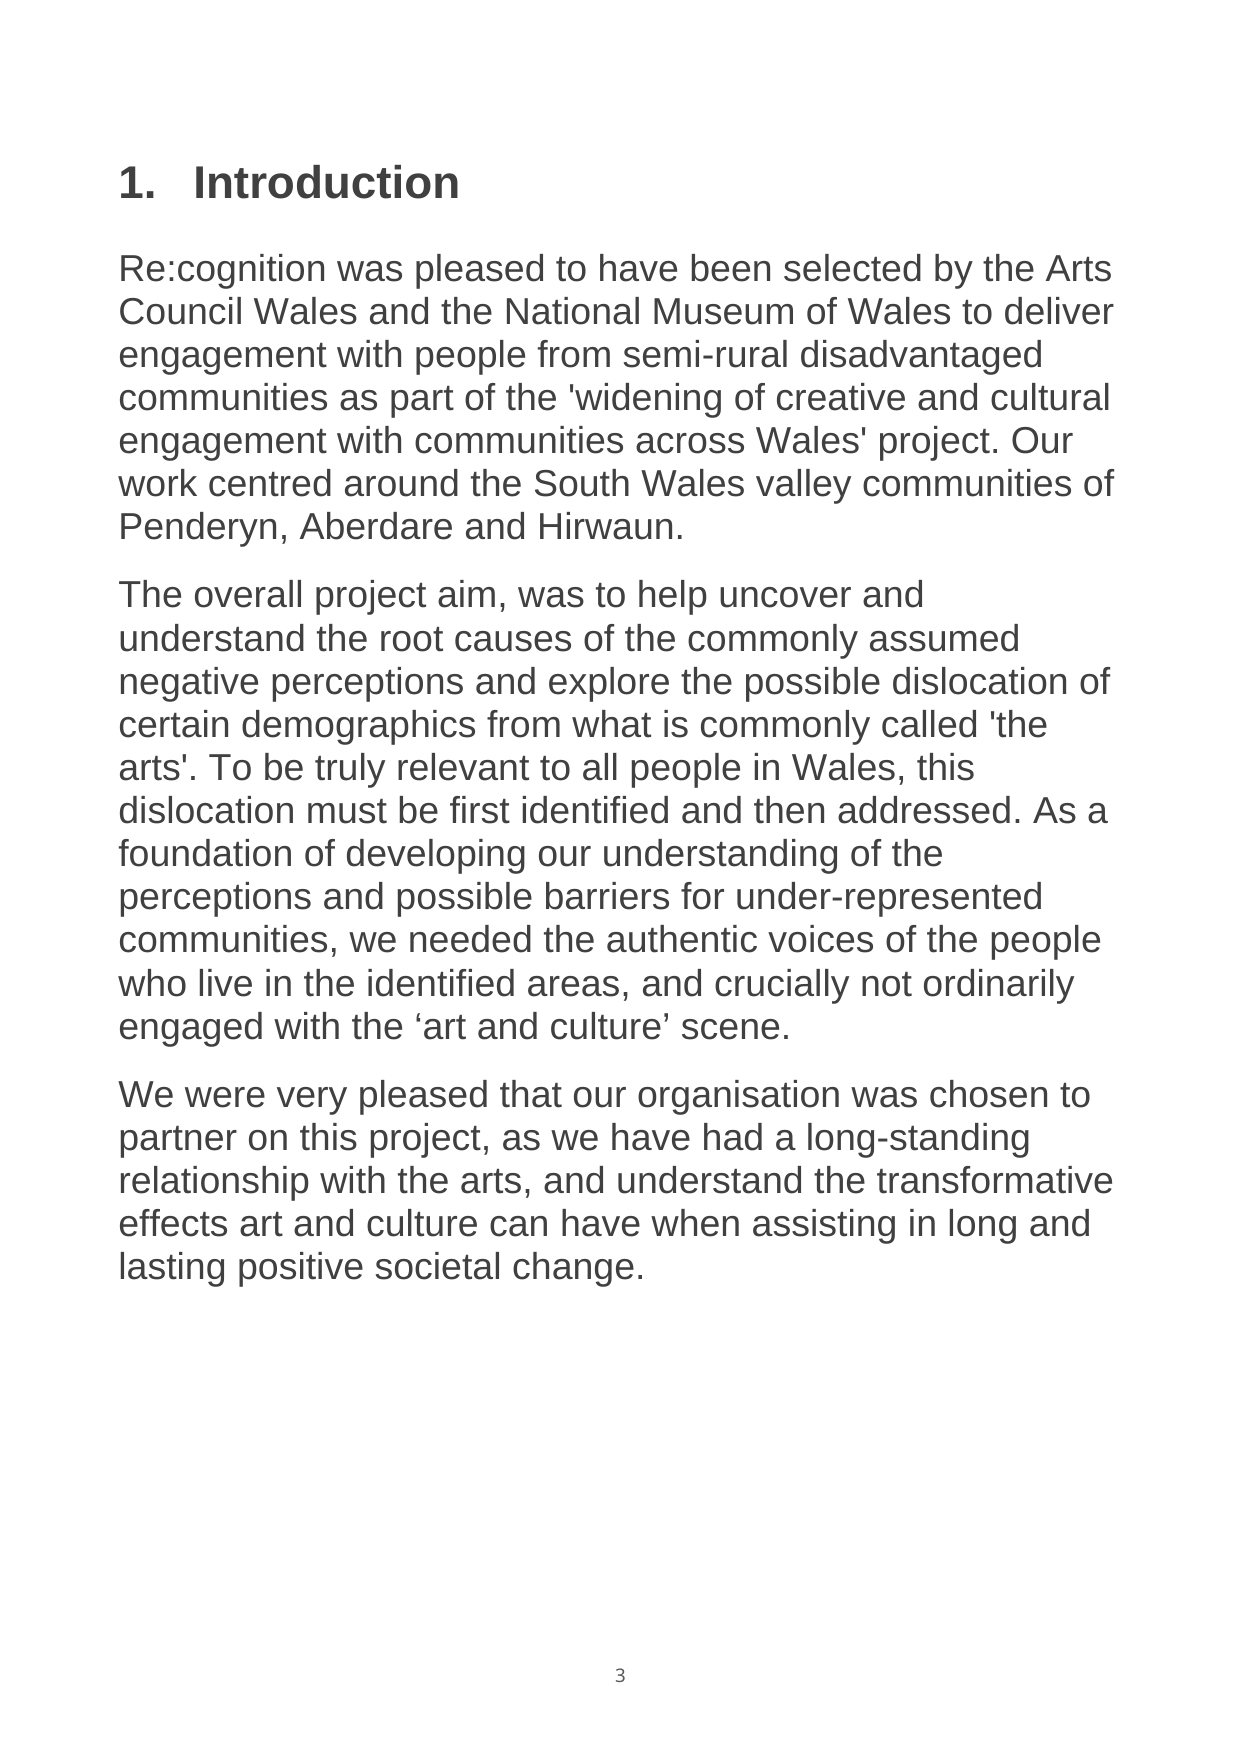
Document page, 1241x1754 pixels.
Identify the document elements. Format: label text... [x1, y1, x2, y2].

text The overall project aim, was to help uncover and understand the root causes of the commonly assumed negative perceptions and explore the possible dislocation of certain demographics from what is commonly called 'the arts'. To be truly relevant to all people in Wales, this dislocation must be first identified and then addressed. As a foundation of developing our understanding of the perceptions and possible barriers for under-represented communities, we needed the authentic voices of the people who live in the identified areas, and crucially not ordinarily engaged with the ‘art and culture’ scene. [118, 573, 1122, 1047]
text We were very pleased that our organisation was chosen to partner on this project, as we have had a long-standing relationship with the arts, and understand the transformative effects art and culture can have when assisting in long and lasting positive societal change. [118, 1072, 1122, 1288]
subtitle 1. Introduction [118, 156, 1122, 208]
text Re:cognition was pleased to have been selected by the Arts Council Wales and the National Museum of Wales to deliver engagement with people from semi-rural disadvantaged communities as part of the 'widening of creative and cultural engagement with communities across Wales' project. Our work centred around the South Wales valley communities of Penderyn, Aberdare and Hirwaun. [118, 246, 1122, 548]
